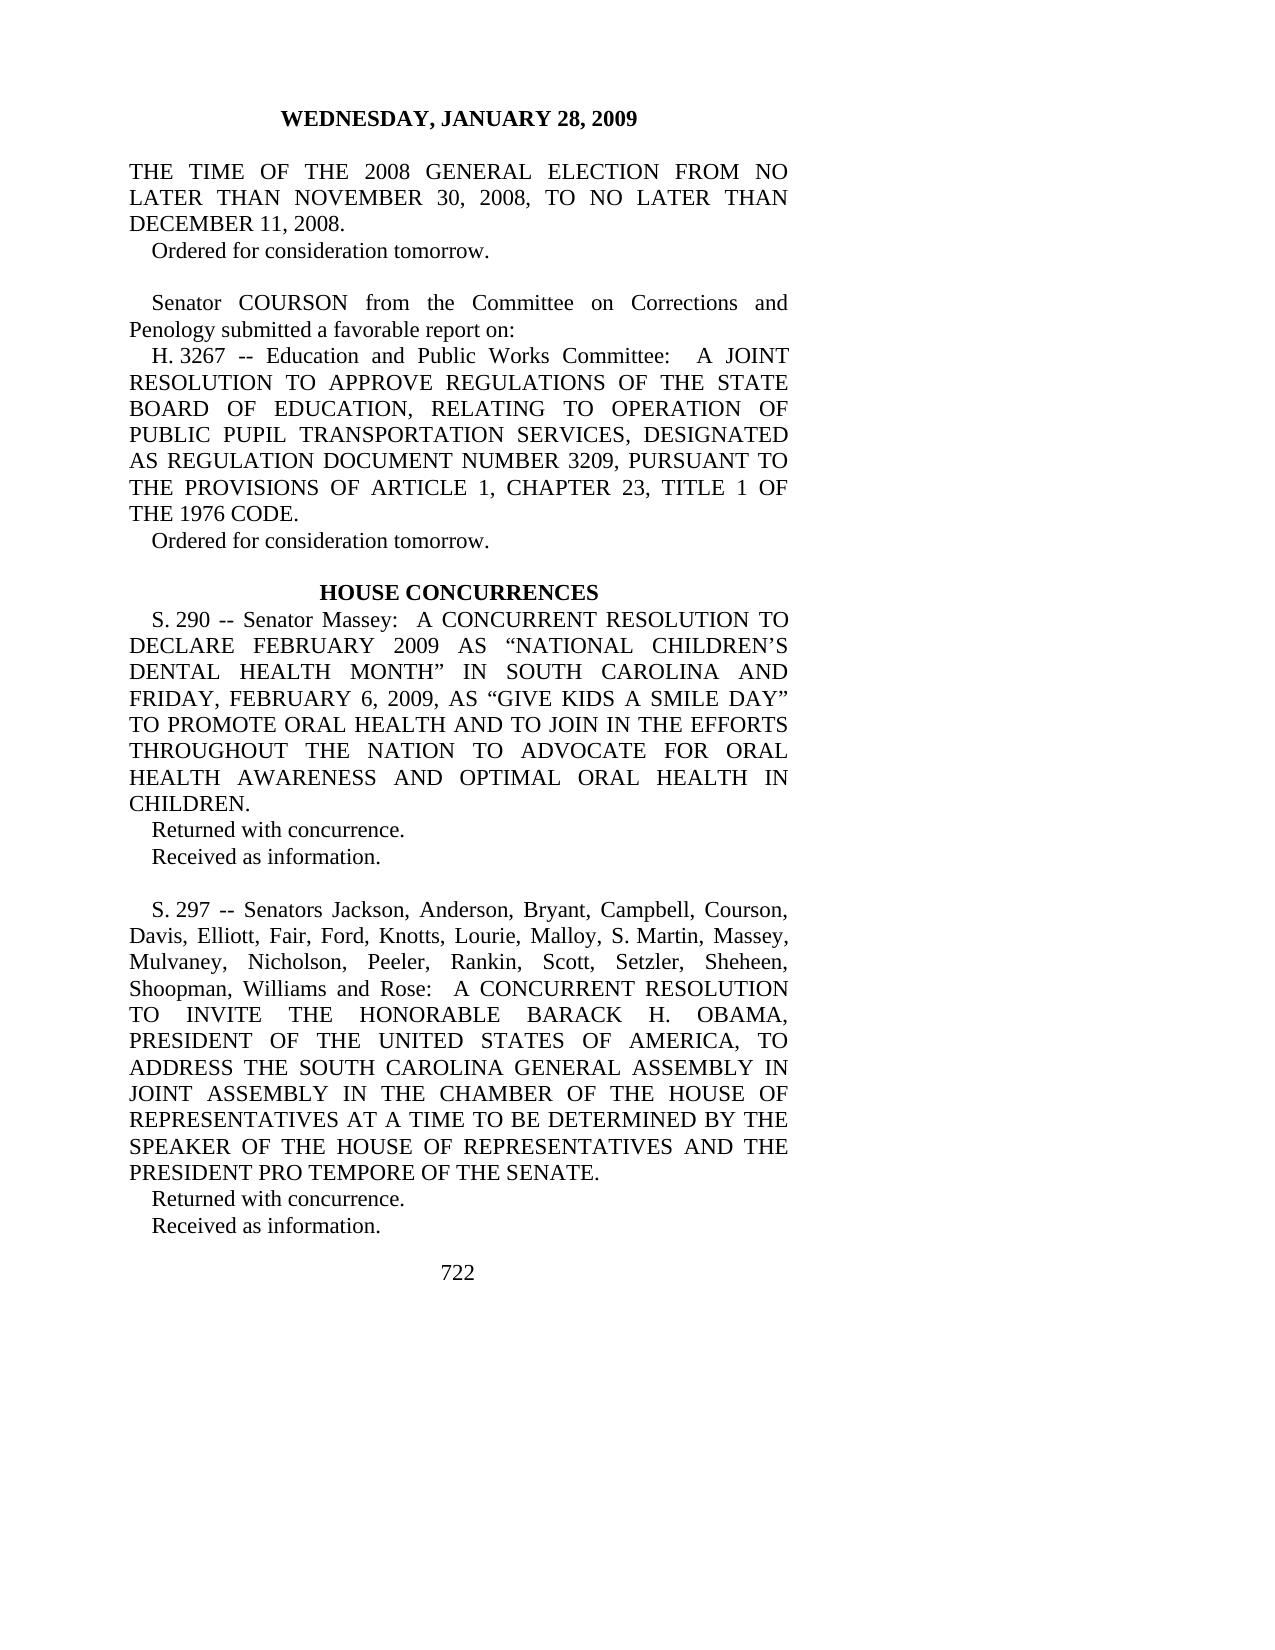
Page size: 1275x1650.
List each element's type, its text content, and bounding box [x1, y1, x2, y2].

text Received as information. [129, 843, 789, 869]
text S. 290 -- Senator Massey: A CONCURRENT RESOLUTION TO DECLARE FEBRUARY 2009 AS “NATIONAL CHILDREN’S DENTAL HEALTH MONTH” IN SOUTH CAROLINA AND FRIDAY, FEBRUARY 6, 2009, AS “GIVE KIDS A SMILE DAY” TO PROMOTE ORAL HEALTH AND TO JOIN IN THE EFFORTS THROUGHOUT THE NATION TO ADVOCATE FOR ORAL HEALTH AWARENESS AND OPTIMAL ORAL HEALTH IN CHILDREN. [129, 606, 789, 817]
text Returned with concurrence. [129, 1186, 789, 1212]
text S. 297 -- Senators Jackson, Anderson, Bryant, Campbell, Courson, Davis, Elliott, Fair, Ford, Knotts, Lourie, Malloy, S. Martin, Massey, Mulvaney, Nicholson, Peeler, Rankin, Scott, Setzler, Sheheen, Shoopman, Williams and Rose: A CONCURRENT RESOLUTION TO INVITE THE HONORABLE BARACK H. OBAMA, PRESIDENT OF THE UNITED STATES OF AMERICA, TO ADDRESS THE SOUTH CAROLINA GENERAL ASSEMBLY IN JOINT ASSEMBLY IN THE CHAMBER OF THE HOUSE OF REPRESENTATIVES AT A TIME TO BE DETERMINED BY THE SPEAKER OF THE HOUSE OF REPRESENTATIVES AND THE PRESIDENT PRO TEMPORE OF THE SENATE. [129, 896, 789, 1186]
text Senator COURSON from the Committee on Corrections and Penology submitted a favorable report on: [129, 289, 789, 342]
text Ordered for consideration tomorrow. [129, 527, 789, 553]
text Received as information. [129, 1212, 789, 1238]
text HOUSE CONCURRENCES [129, 579, 789, 606]
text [129, 158, 789, 237]
text Ordered for consideration tomorrow. [129, 237, 789, 263]
text H. 3267 -- Education and Public Works Committee: A JOINT RESOLUTION TO APPROVE REGULATIONS OF THE STATE BOARD OF EDUCATION, RELATING TO OPERATION OF PUBLIC PUPIL TRANSPORTATION SERVICES, DESIGNATED AS REGULATION DOCUMENT NUMBER 3209, PURSUANT TO THE PROVISIONS OF ARTICLE 1, CHAPTER 23, TITLE 1 OF THE 1976 CODE. [129, 342, 789, 527]
text Returned with concurrence. [129, 817, 789, 843]
